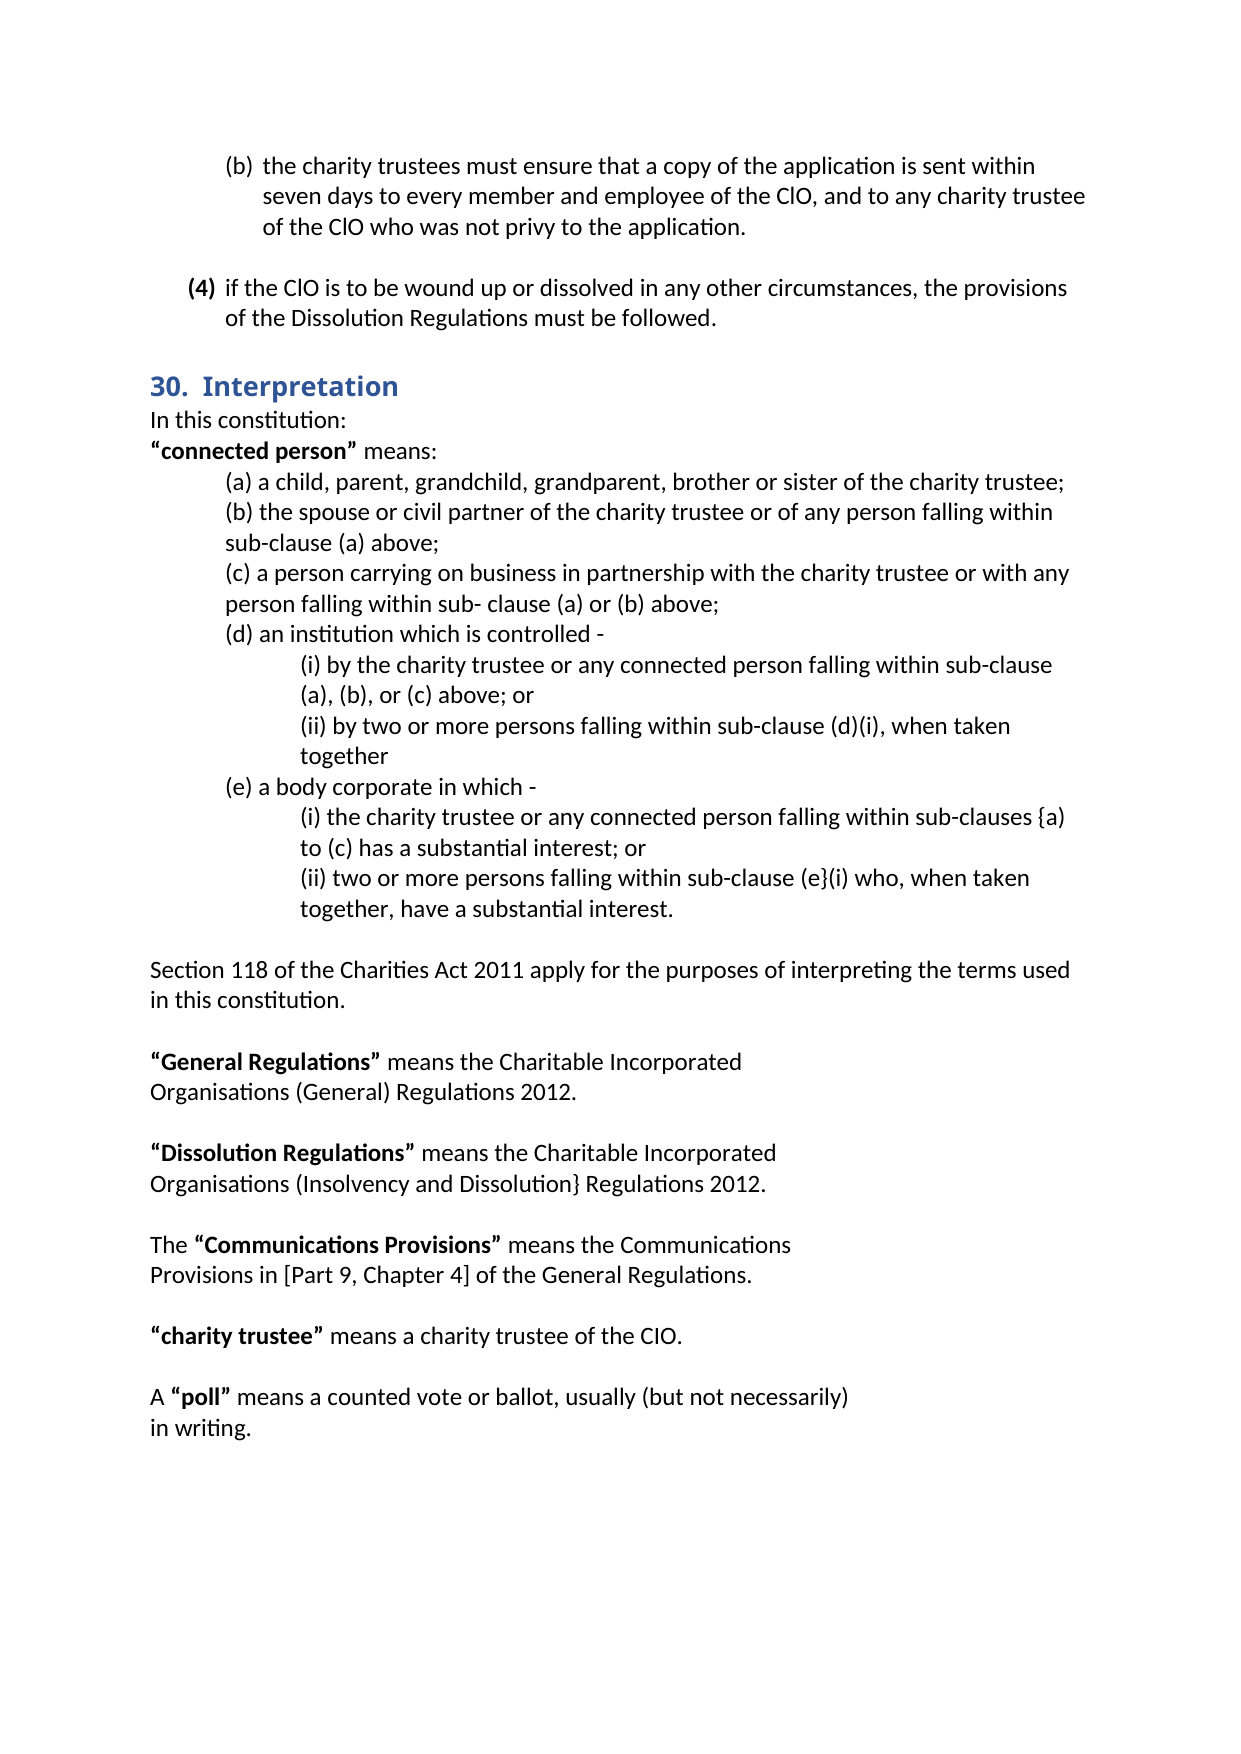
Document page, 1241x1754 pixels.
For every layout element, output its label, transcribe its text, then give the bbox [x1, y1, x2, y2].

text (a) a child, parent, grandchild, grandparent, brother or sister of the charity trustee; [225, 466, 1090, 496]
text Provisions in [Part 9, Chapter 4] of the General Regulations. [150, 1259, 1090, 1290]
text (ii) by two or more persons falling within sub-clause (d)(i), when taken together [300, 710, 1090, 771]
text A “poll” means a counted vote or ballot, usually (but not necessarily) [150, 1381, 1090, 1412]
list if the ClO is to be wound up or dissolved in any other circumstances, the provisions of the Dissolution Regulations must be followed. [187, 272, 1090, 333]
text “charity trustee” means a charity trustee of the CIO. [150, 1320, 1090, 1351]
text Organisations (General) Regulations 2012. [150, 1076, 1090, 1107]
text The “Communications Provisions” means the Communications [150, 1229, 1090, 1259]
text (b) the spouse or civil partner of the charity trustee or of any person falling within sub-clause (a) above; [225, 496, 1090, 557]
list the charity trustees must ensure that a copy of the application is sent within seven days to every member and employee of the ClO, and to any charity trustee of the ClO who was not privy to the application. [225, 150, 1090, 242]
text In this constitution: [150, 405, 1090, 435]
text (i) the charity trustee or any connected person falling within sub-clauses {a) to (c) has a substantial interest; or [300, 801, 1090, 862]
text “General Regulations” means the Charitable Incorporated [150, 1046, 1090, 1076]
subtitle 30. Interpretation [150, 368, 1090, 405]
text in writing. [150, 1412, 1090, 1442]
text “connected person” means: [150, 435, 1090, 466]
text (e) a body corporate in which - [225, 771, 1090, 801]
text Organisations (Insolvency and Dissolution} Regulations 2012. [150, 1168, 1090, 1198]
text “Dissolution Regulations” means the Charitable Incorporated [150, 1137, 1090, 1168]
text Section 118 of the Charities Act 2011 apply for the purposes of interpreting the terms used in this constitution. [150, 954, 1090, 1015]
text (d) an institution which is controlled - [225, 618, 1090, 649]
text (ii) two or more persons falling within sub-clause (e}(i) who, when taken together, have a substantial interest. [300, 862, 1090, 923]
text (c) a person carrying on business in partnership with the charity trustee or with any person falling within sub- clause (a) or (b) above; [225, 557, 1090, 618]
text (i) by the charity trustee or any connected person falling within sub-clause (a), (b), or (c) above; or [300, 649, 1090, 710]
